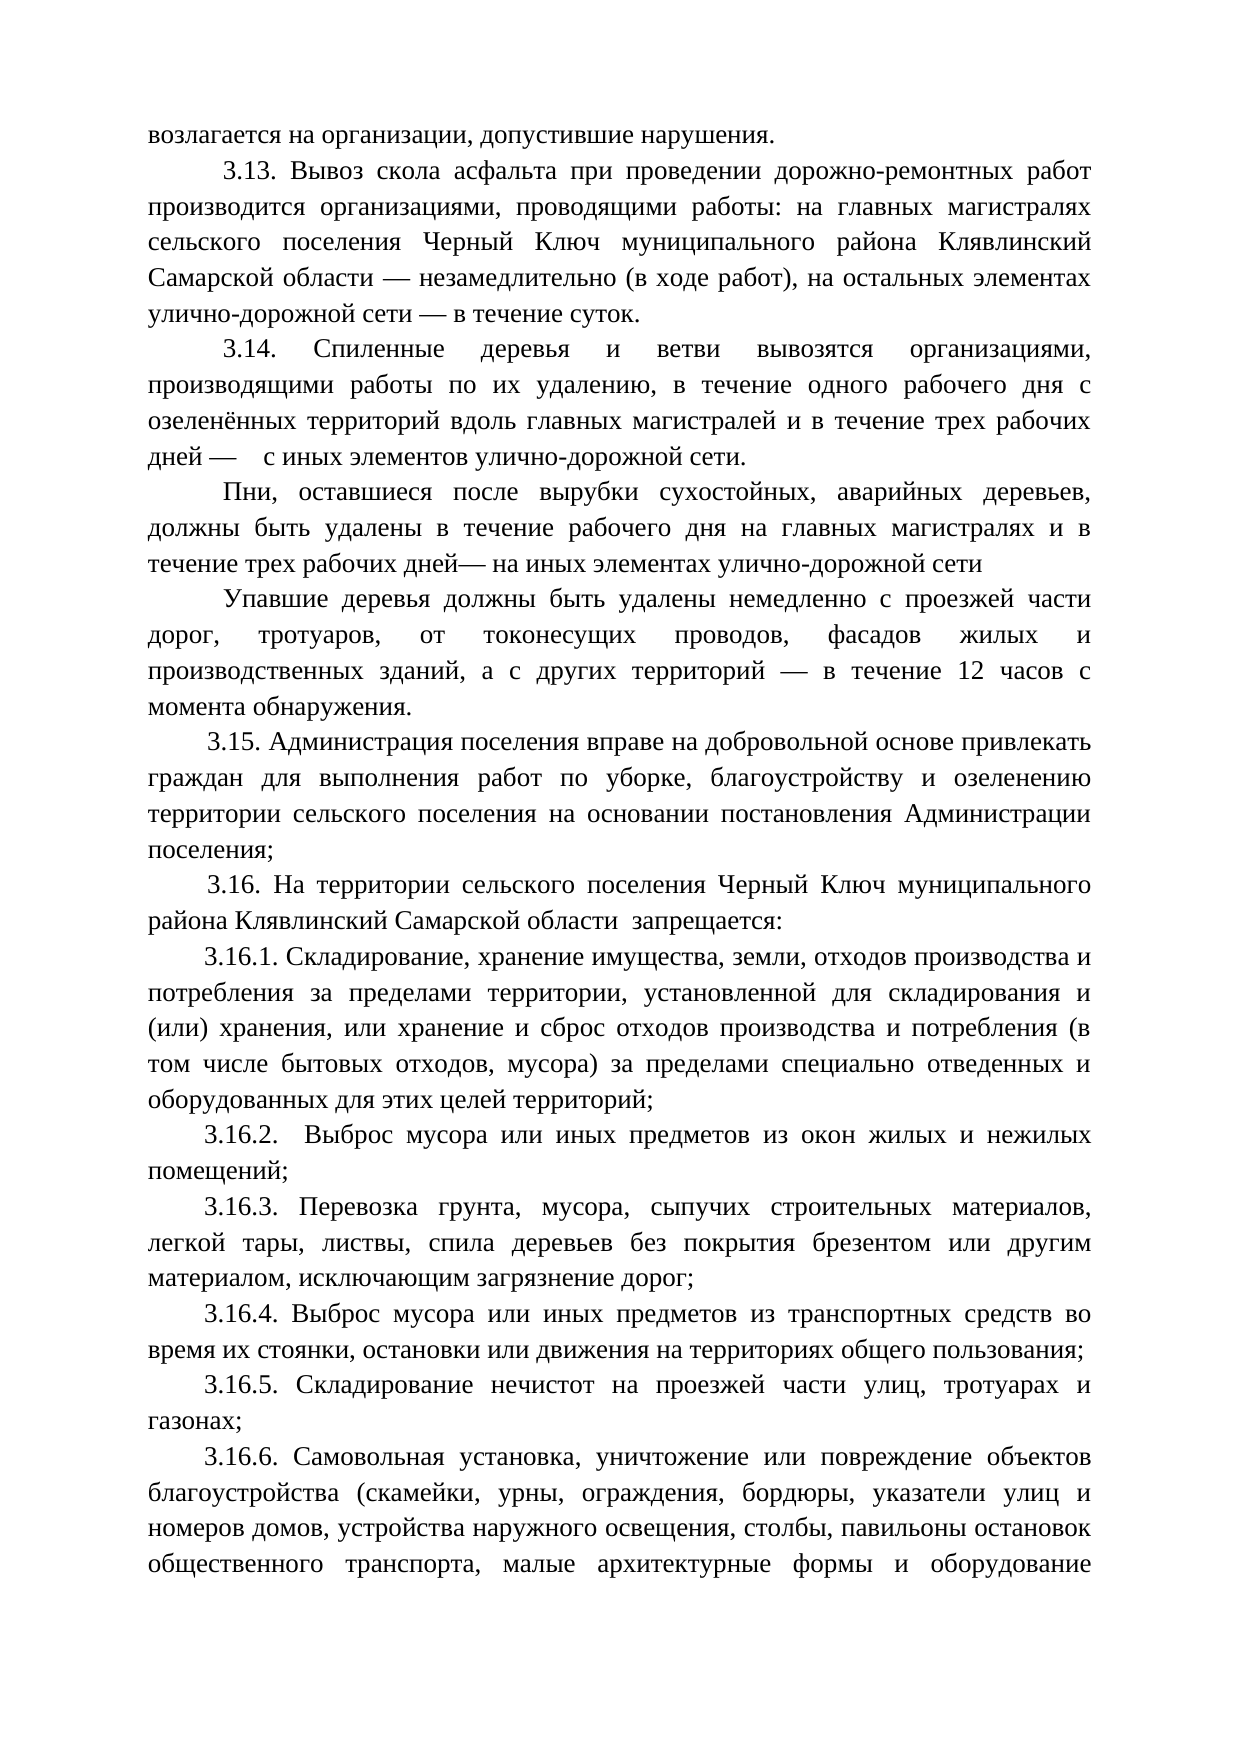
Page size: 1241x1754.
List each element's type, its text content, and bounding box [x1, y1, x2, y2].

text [148, 1440, 1092, 1578]
text 3.15. Администрация поселения вправе на добровольной основе привлекать граждан для выполнения работ по уборке, благоустройству и озеленению территории сельского поселения на основании постановления Администрации поселения; [148, 726, 1092, 864]
text 3.16.5. Складирование нечистот на проезжей части улиц, тротуарах и газонах; [148, 1369, 1092, 1436]
text 3.16.4. Выброс мусора или иных предметов из транспортных средств во время их стоянки, остановки или движения на территориях общего пользования; [148, 1297, 1092, 1364]
text Упавшие деревья должны быть удалены немедленно с проезжей части дорог, тротуаров, от токонесущих проводов, фасадов жилых и производственных зданий, а с других территорий — в течение 12 часов с момента обнаружения. [148, 583, 1092, 721]
text 3.16.2. Выброс мусора или иных предметов из окон жилых и нежилых помещений; [148, 1118, 1092, 1185]
text Пни, оставшиеся после вырубки сухостойных, аварийных деревьев, должны быть удалены в течение рабочего дня на главных магистралях и в течение трех рабочих дней— на иных элементах улично-дорожной сети [148, 475, 1092, 578]
text 3.14. Спиленные деревья и ветви вывозятся организациями, производящими работы по их удалению, в течение одного рабочего дня с озеленённых территорий вдоль главных магистралей и в течение трех рабочих дней — с иных элементов улично-дорожной сети. [148, 332, 1092, 471]
text 3.16.3. Перевозка грунта, мусора, сыпучих строительных материалов, легкой тары, листвы, спила деревьев без покрытия брезентом или другим материалом, исключающим загрязнение дорог; [148, 1190, 1092, 1293]
text 3.13. Вывоз скола асфальта при проведении дорожно-ремонтных работ производится организациями, проводящими работы: на главных магистралях сельского поселения Черный Ключ муниципального района Клявлинский Самарской области — незамедлительно (в ходе работ), на остальных элементах улично-дорожной сети — в течение суток. [148, 154, 1092, 328]
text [148, 118, 1092, 149]
text 3.16. На территории сельского поселения Черный Ключ муниципального района Клявлинский Самарской области запрещается: [148, 868, 1092, 935]
text 3.16.1. Складирование, хранение имущества, земли, отходов производства и потребления за пределами территории, установленной для складирования и (или) хранения, или хранение и сброс отходов производства и потребления (в том числе бытовых отходов, мусора) за пределами специально отведенных и оборудованных для этих целей территорий; [148, 940, 1092, 1114]
